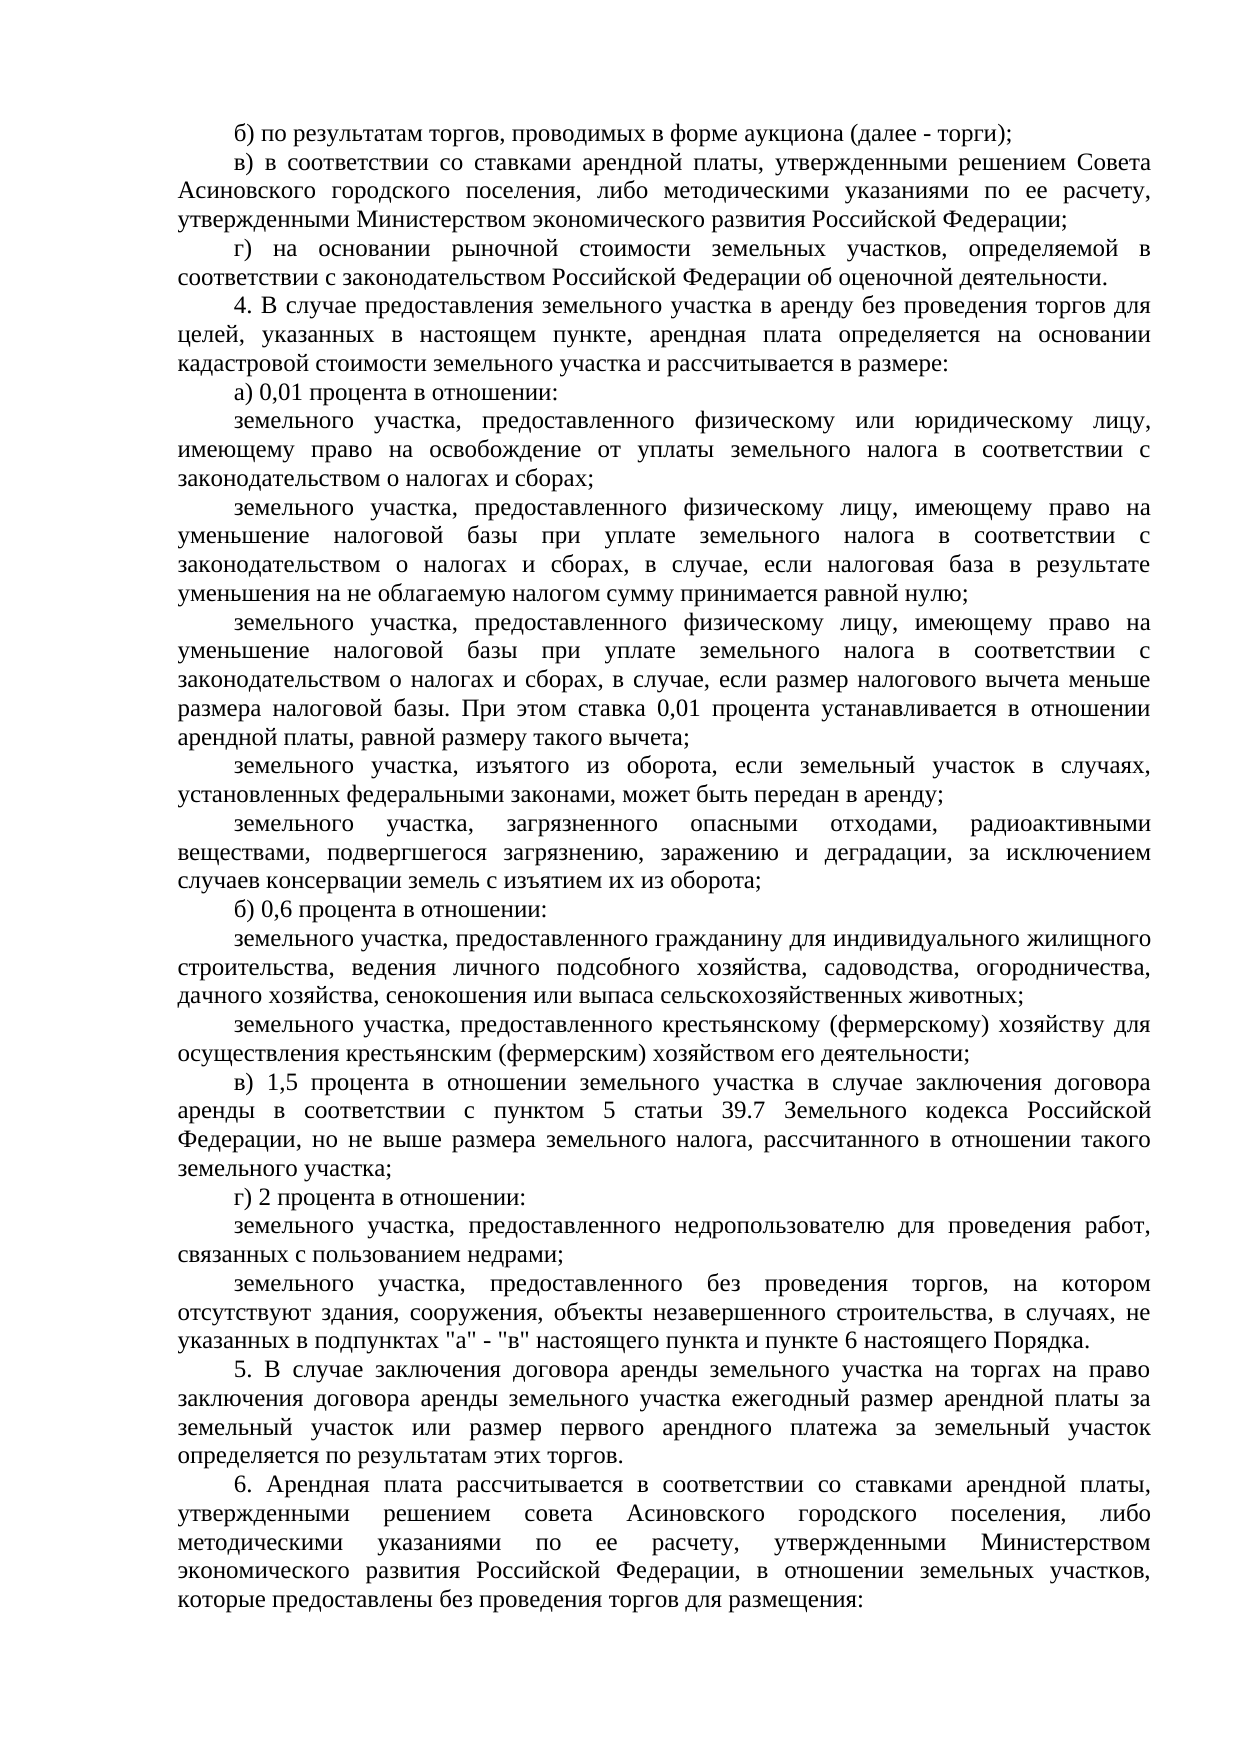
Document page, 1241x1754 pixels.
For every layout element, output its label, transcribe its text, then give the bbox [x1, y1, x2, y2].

text 6. Арендная плата рассчитывается в соответствии со ставками арендной платы, утвержденными решением совета Асиновского городского поселения, либо методическими указаниями по ее расчету, утвержденными Министерством экономического развития Российской Федерации, в отношении земельных участков, которые предоставлены без проведения торгов для размещения: [177, 1469, 1152, 1613]
text г) 2 процента в отношении: [177, 1182, 1152, 1211]
text земельного участка, предоставленного физическому или юридическому лицу, имеющему право на освобождение от уплаты земельного налога в соответствии с законодательством о налогах и сборах; [177, 406, 1152, 492]
text в) в соответствии со ставками арендной платы, утвержденными решением Совета Асиновского городского поселения, либо методическими указаниями по ее расчету, утвержденными Министерством экономического развития Российской Федерации; [177, 147, 1152, 233]
text земельного участка, изъятого из оборота, если земельный участок в случаях, установленных федеральными законами, может быть передан в аренду; [177, 751, 1152, 808]
text земельного участка, предоставленного крестьянскому (фермерскому) хозяйству для осуществления крестьянским (фермерским) хозяйством его деятельности; [177, 1009, 1152, 1067]
text 4. В случае предоставления земельного участка в аренду без проведения торгов для целей, указанных в настоящем пункте, арендная плата определяется на основании кадастровой стоимости земельного участка и рассчитывается в размере: [177, 291, 1152, 377]
text б) по результатам торгов, проводимых в форме аукциона (далее - торги); [177, 118, 1152, 147]
text земельного участка, загрязненного опасными отходами, радиоактивными веществами, подвергшегося загрязнению, заражению и деградации, за исключением случаев консервации земель с изъятием их из оборота; [177, 808, 1152, 894]
text в) 1,5 процента в отношении земельного участка в случае заключения договора аренды в соответствии с пунктом 5 статьи 39.7 Земельного кодекса Российской Федерации, но не выше размера земельного налога, рассчитанного в отношении такого земельного участка; [177, 1067, 1152, 1182]
text земельного участка, предоставленного гражданину для индивидуального жилищного строительства, ведения личного подсобного хозяйства, садоводства, огородничества, дачного хозяйства, сенокошения или выпаса сельскохозяйственных животных; [177, 923, 1152, 1009]
text г) на основании рыночной стоимости земельных участков, определяемой в соответствии с законодательством Российской Федерации об оценочной деятельности. [177, 233, 1152, 291]
text земельного участка, предоставленного без проведения торгов, на котором отсутствуют здания, сооружения, объекты незавершенного строительства, в случаях, не указанных в подпунктах "а" - "в" настоящего пункта и пункте 6 настоящего Порядка. [177, 1268, 1152, 1354]
text земельного участка, предоставленного физическому лицу, имеющему право на уменьшение налоговой базы при уплате земельного налога в соответствии с законодательством о налогах и сборах, в случае, если налоговая база в результате уменьшения на не облагаемую налогом сумму принимается равной нулю; [177, 492, 1152, 607]
text а) 0,01 процента в отношении: [177, 377, 1152, 406]
text 5. В случае заключения договора аренды земельного участка на торгах на право заключения договора аренды земельного участка ежегодный размер арендной платы за земельный участок или размер первого арендного платежа за земельный участок определяется по результатам этих торгов. [177, 1354, 1152, 1469]
text земельного участка, предоставленного физическому лицу, имеющему право на уменьшение налоговой базы при уплате земельного налога в соответствии с законодательством о налогах и сборах, в случае, если размер налогового вычета меньше размера налоговой базы. При этом ставка 0,01 процента устанавливается в отношении арендной платы, равной размеру такого вычета; [177, 607, 1152, 751]
text земельного участка, предоставленного недропользователю для проведения работ, связанных с пользованием недрами; [177, 1211, 1152, 1268]
text б) 0,6 процента в отношении: [177, 894, 1152, 923]
